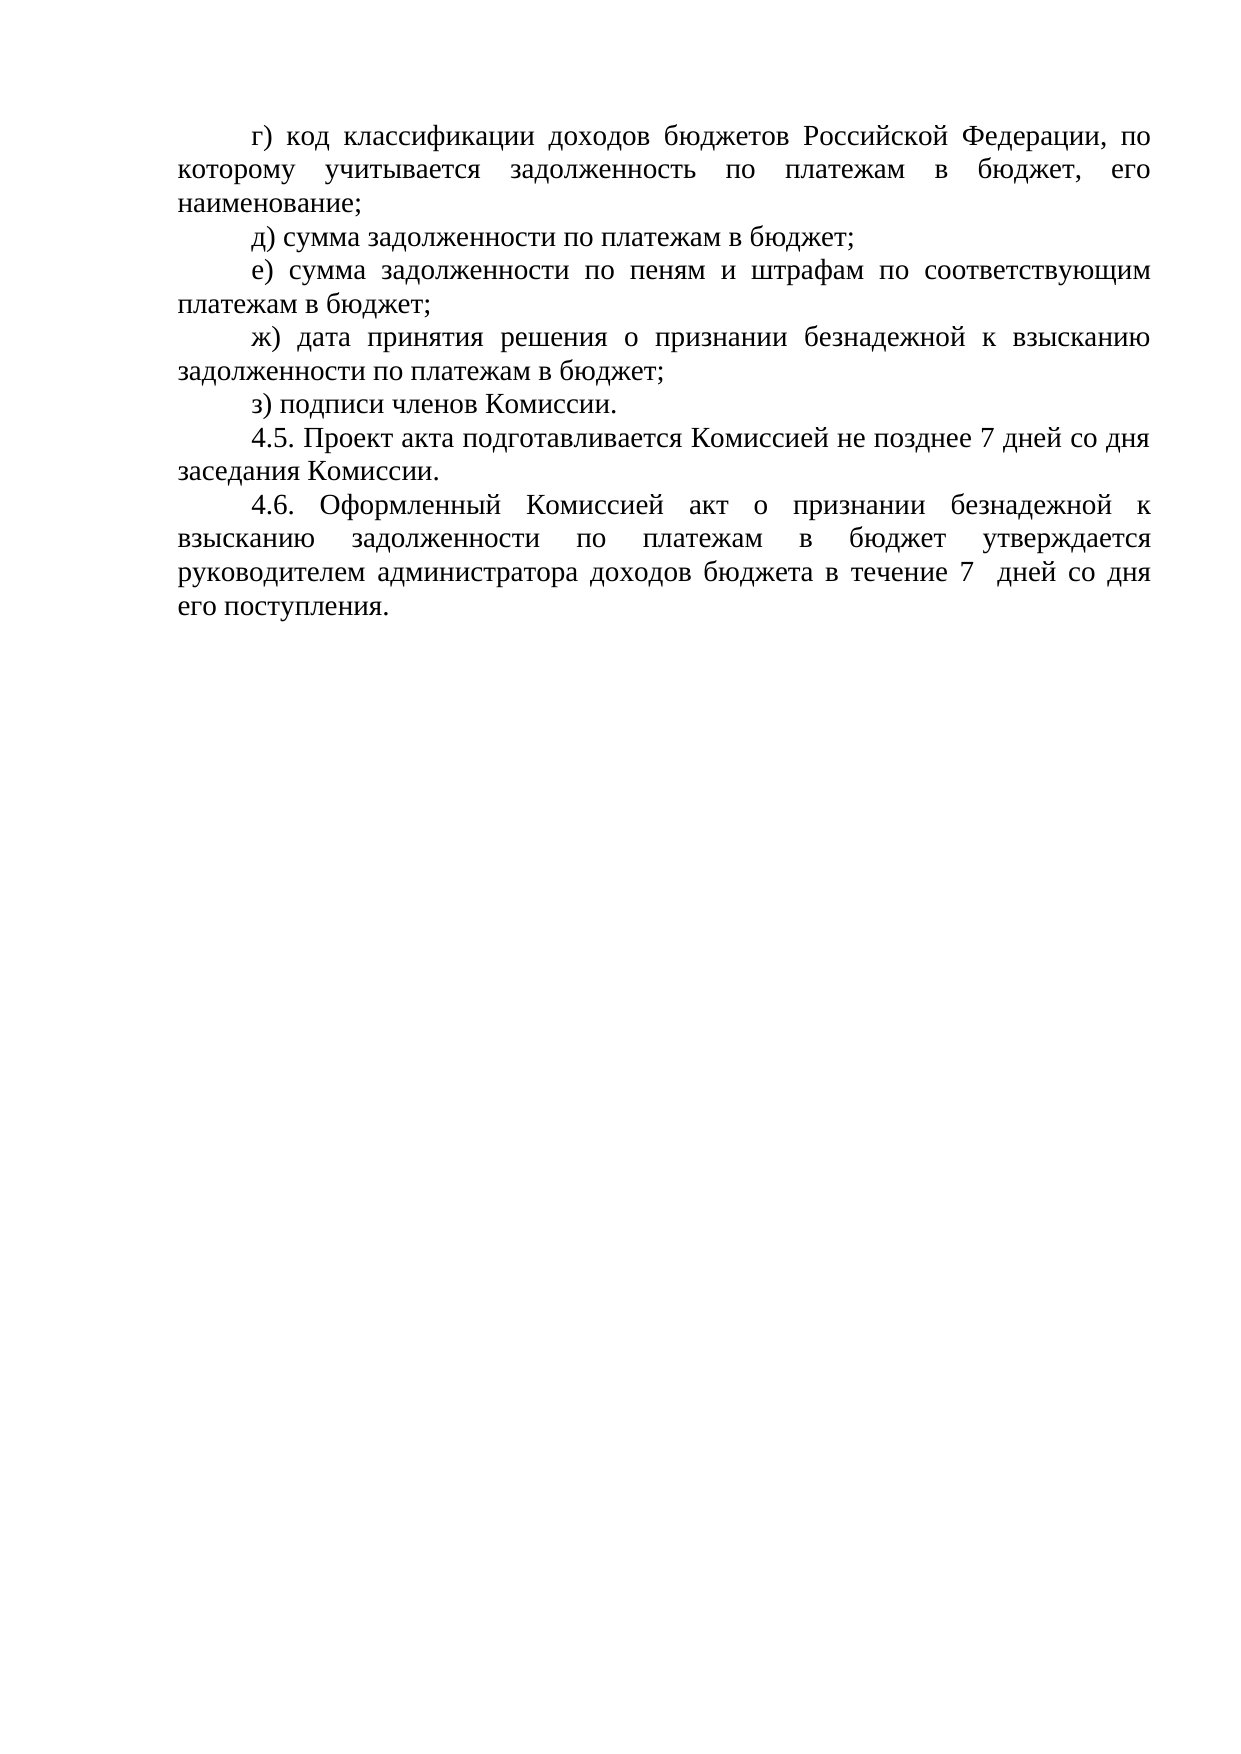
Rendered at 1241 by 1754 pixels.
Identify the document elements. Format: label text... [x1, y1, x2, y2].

text з) подписи членов Комиссии. [177, 386, 1152, 420]
text ж) дата принятия решения о признании безнадежной к взысканию задолженности по платежам в бюджет; [177, 319, 1152, 386]
text г) код классификации доходов бюджетов Российской Федерации, по которому учитывается задолженность по платежам в бюджет, его наименование; [177, 118, 1152, 219]
text е) сумма задолженности по пеням и штрафам по соответствующим платежам в бюджет; [177, 252, 1152, 319]
text 4.6. Оформленный Комиссией акт о признании безнадежной к взысканию задолженности по платежам в бюджет утверждается руководителем администратора доходов бюджета в течение 7 дней со дня его поступления. [177, 487, 1152, 621]
text д) сумма задолженности по платежам в бюджет; [177, 219, 1152, 252]
text 4.5. Проект акта подготавливается Комиссией не позднее 7 дней со дня заседания Комиссии. [177, 420, 1152, 487]
